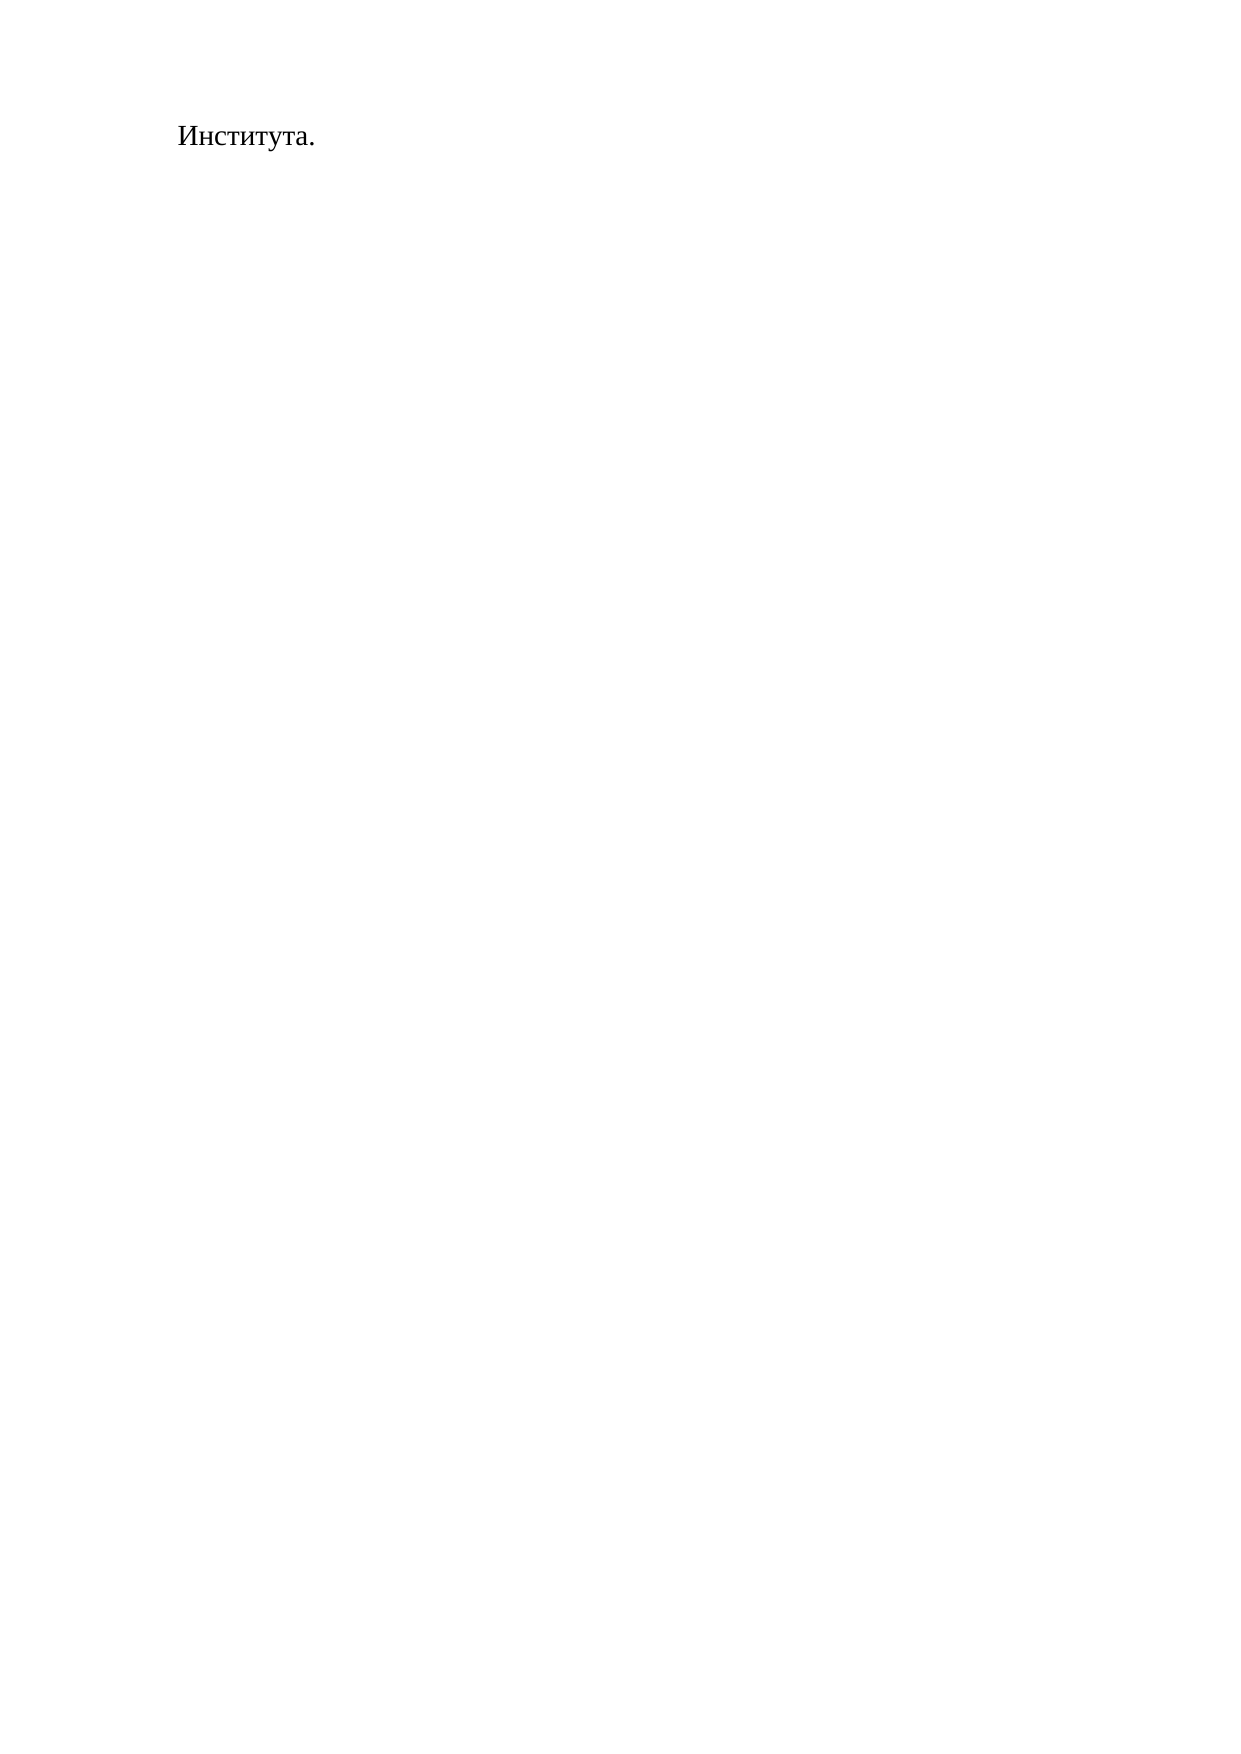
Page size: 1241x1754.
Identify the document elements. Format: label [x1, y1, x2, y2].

text [177, 118, 1152, 152]
